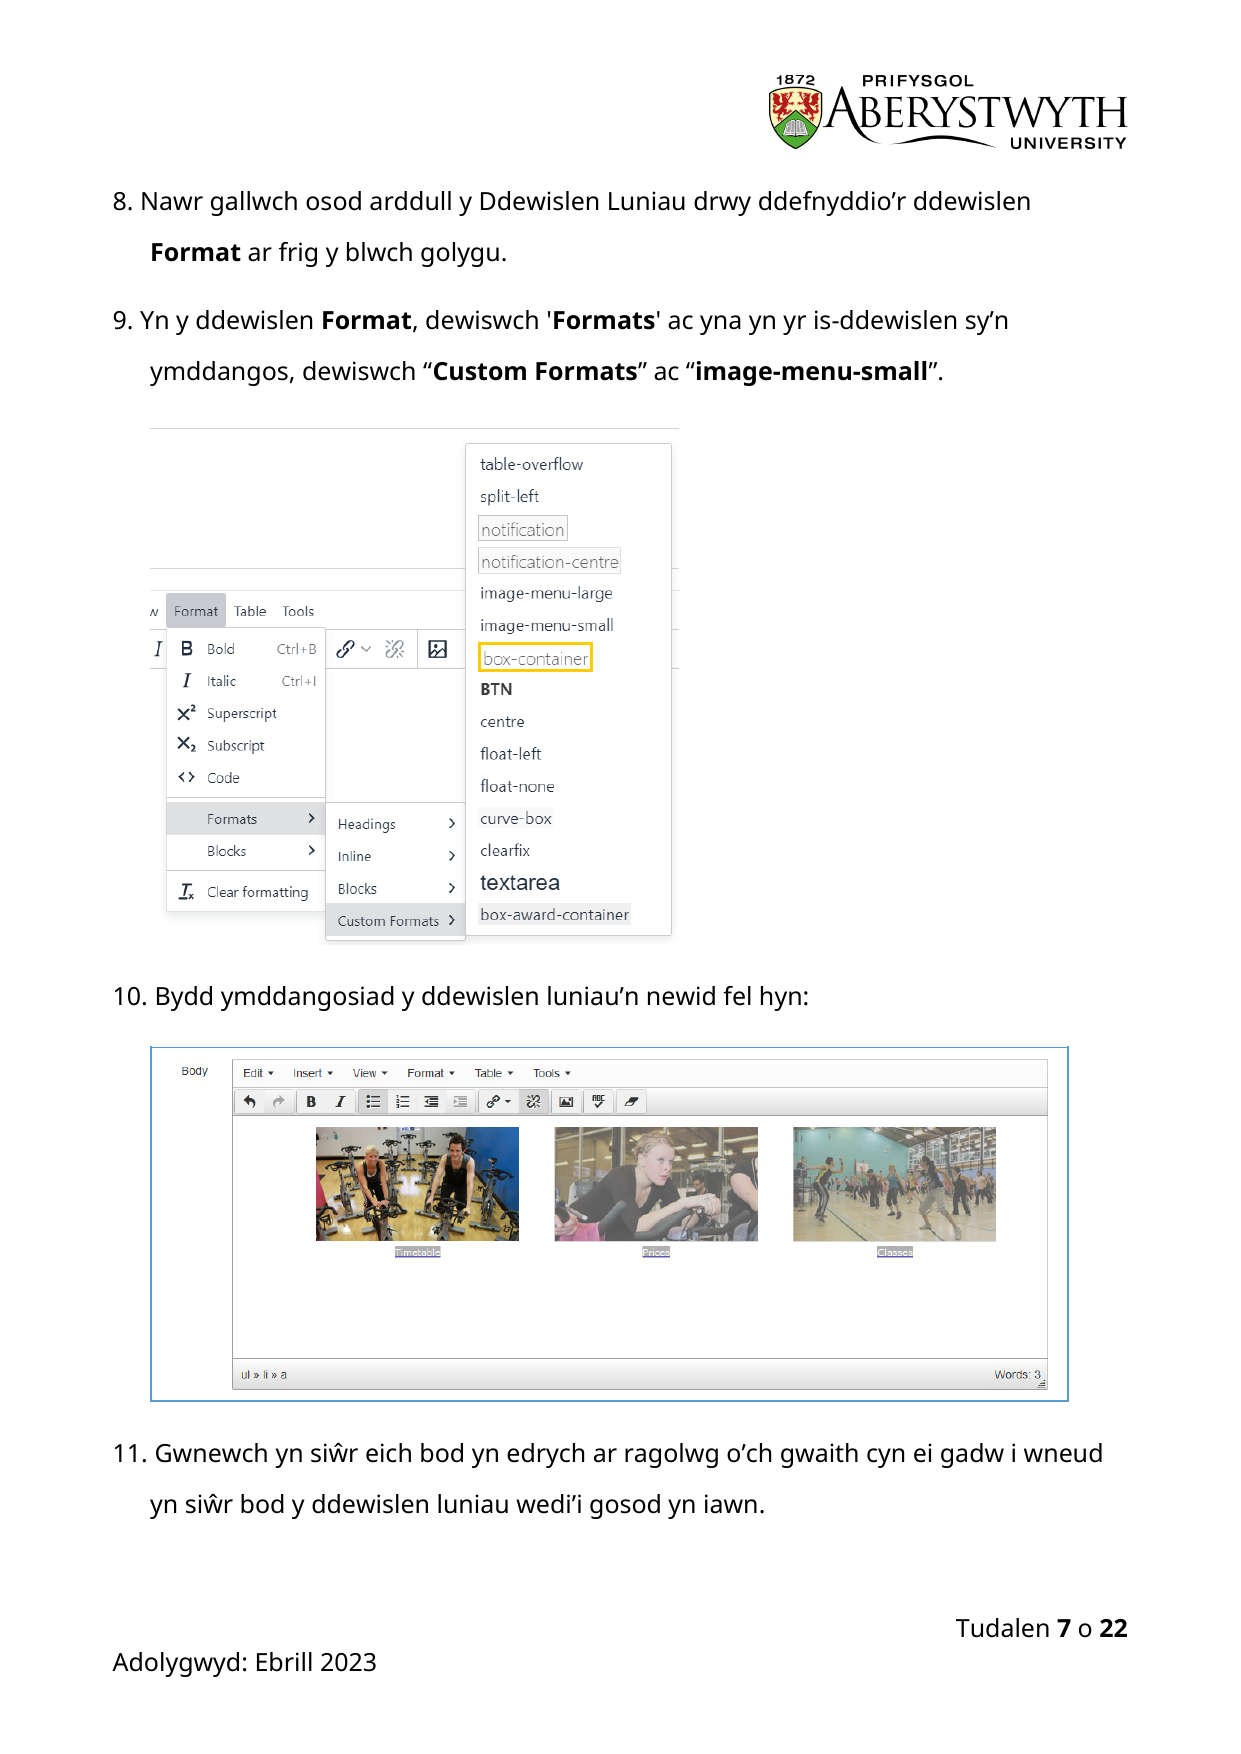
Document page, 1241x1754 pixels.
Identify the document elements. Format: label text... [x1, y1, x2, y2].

list Gwnewch yn siŵr eich bod yn edrych ar ragolwg o’ch gwaith cyn ei gadw i wneud yn siŵr bod y ddewislen luniau wedi’i gosod yn iawn. [112, 1435, 1128, 1520]
picture [769, 75, 1128, 150]
list Bydd ymddangosiad y ddewislen luniau’n newid fel hyn: [112, 979, 1128, 1013]
list Nawr gallwch osod arddull y Ddewislen Luniau drwy ddefnyddio’r ddewislen Format ar frig y blwch golygu. [112, 184, 1128, 269]
picture [150, 421, 679, 945]
list Yn y ddewislen Format, dewiswch 'Formats' ac yna yn yr is-ddewislen sy’n ymddangos, dewiswch “Custom Formats” ac “image-menu-small”. [112, 303, 1128, 388]
